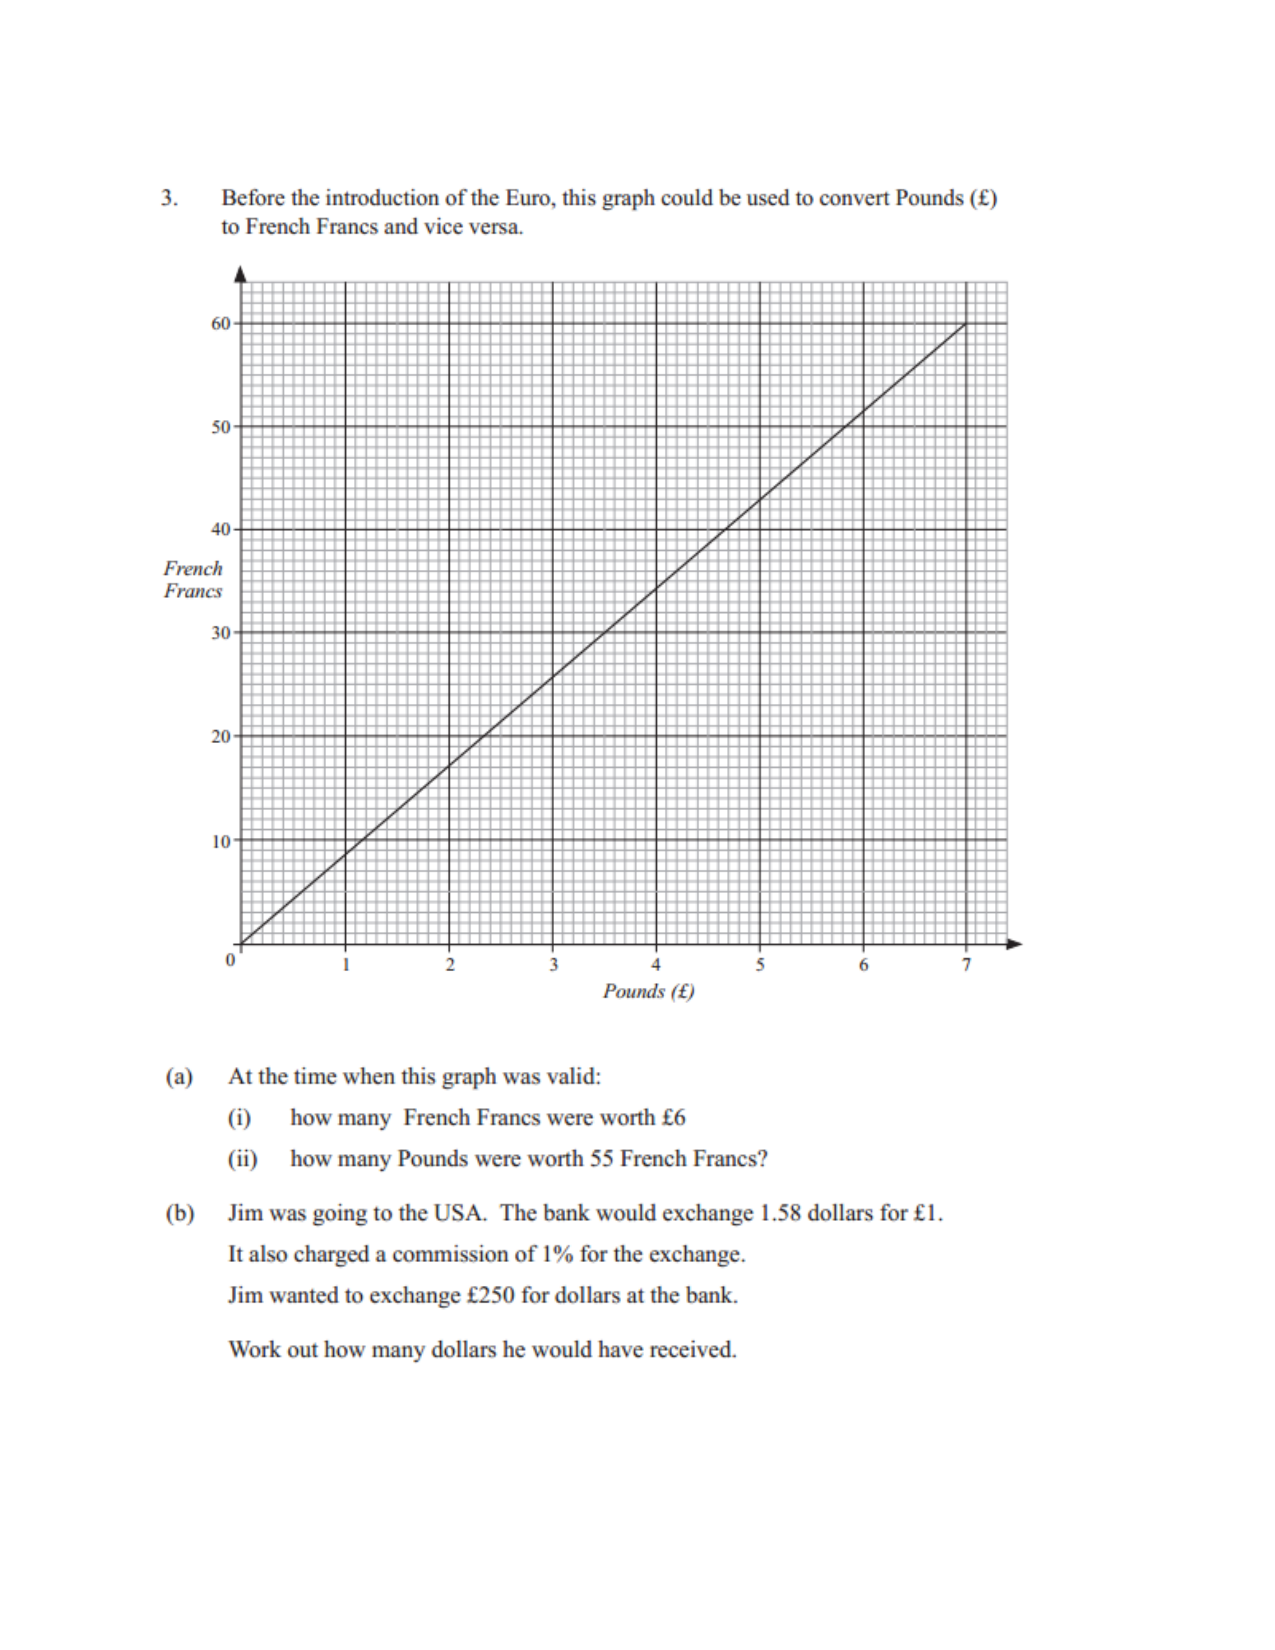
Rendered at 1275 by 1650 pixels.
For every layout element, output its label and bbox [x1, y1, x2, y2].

picture [150, 150, 1026, 1023]
picture [150, 1047, 979, 1455]
